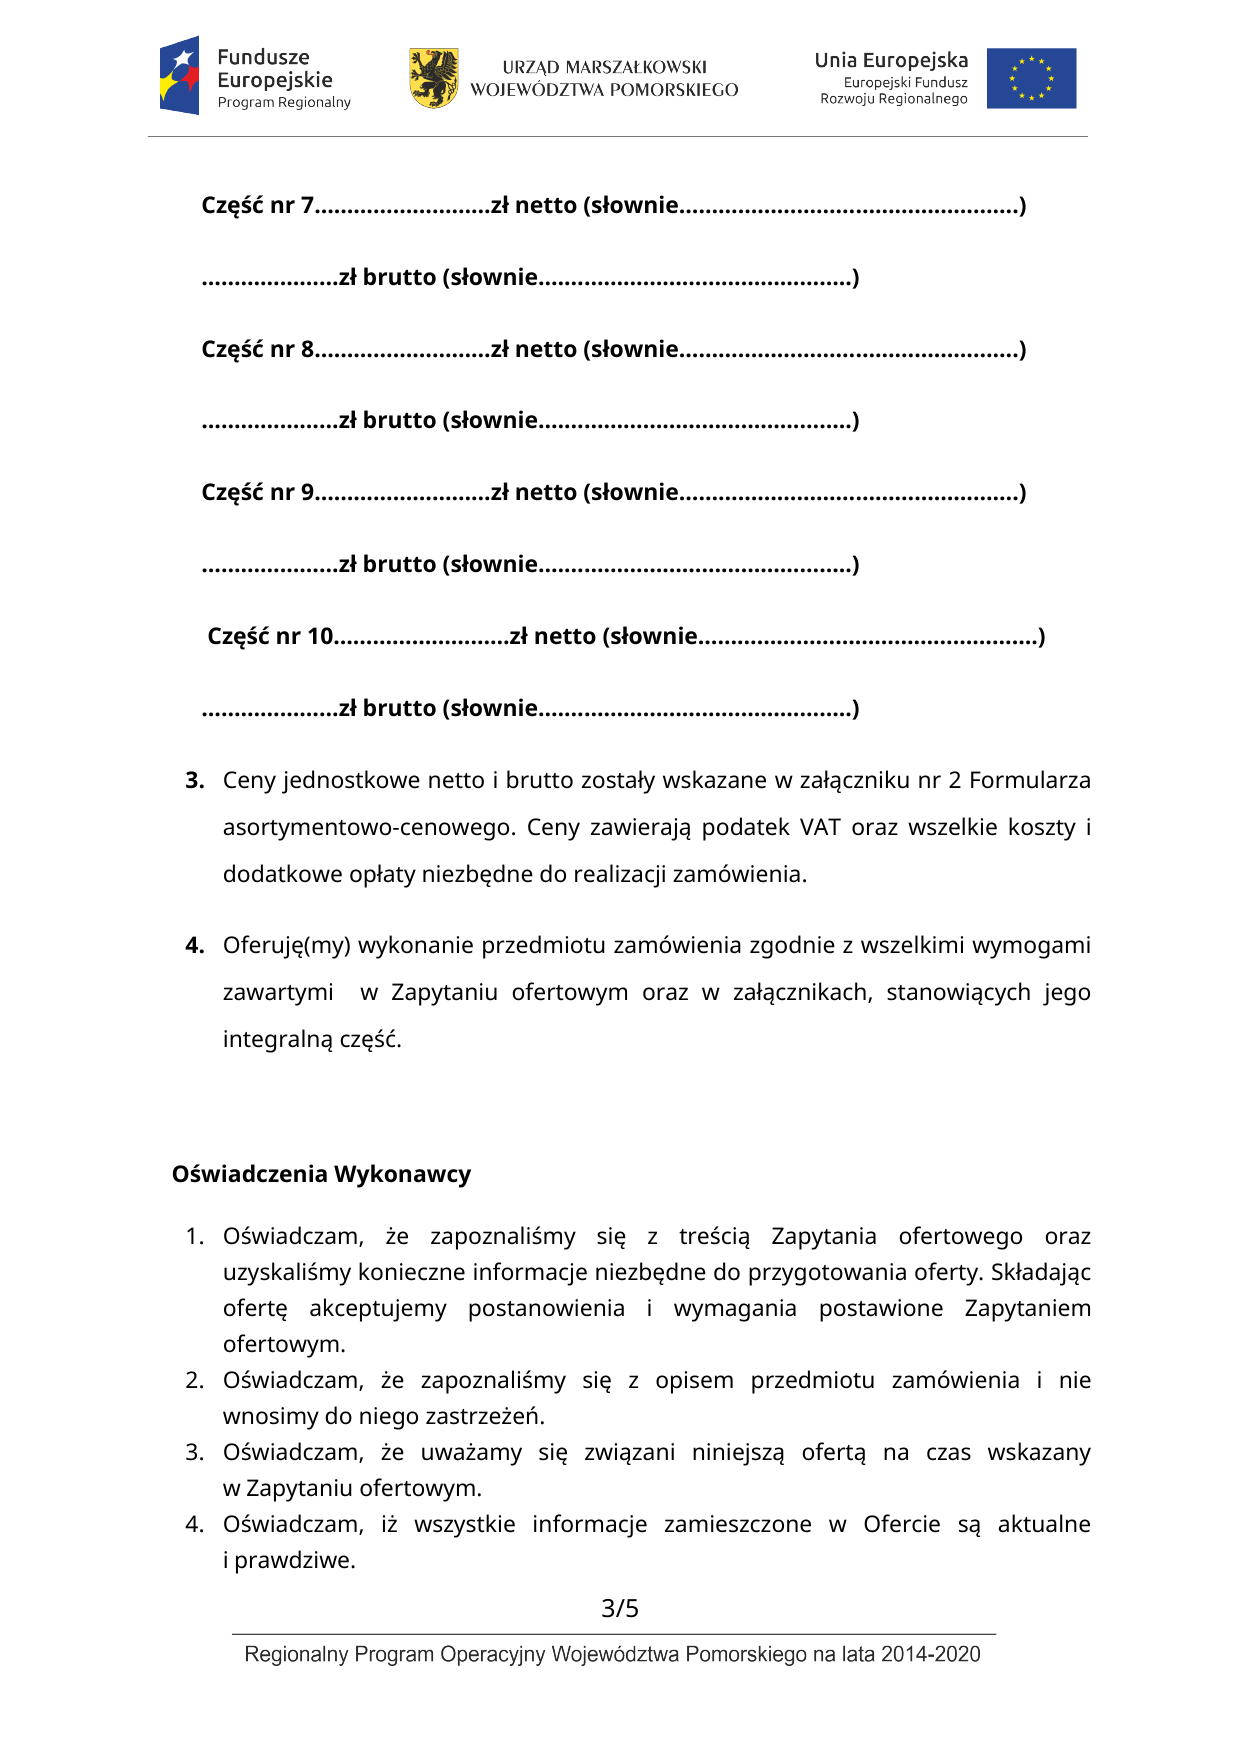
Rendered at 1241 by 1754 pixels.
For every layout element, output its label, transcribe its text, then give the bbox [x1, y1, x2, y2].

list Oświadczam, że zapoznaliśmy się z opisem przedmiotu zamówienia i nie wnosimy do niego zastrzeżeń. [185, 1364, 1092, 1431]
list Oświadczam, iż wszystkie informacje zamieszczone w Ofercie są aktualne i prawdziwe. [185, 1508, 1092, 1575]
list Ceny jednostkowe netto i brutto zostały wskazane w załączniku nr 2 Formularza asortymentowo-cenowego. Ceny zawierają podatek VAT oraz wszelkie koszty i dodatkowe opłaty niezbędne do realizacji zamówienia. [185, 764, 1092, 889]
text Część nr 7………………………zł netto (słownie…………………………………………….) [148, 189, 1092, 220]
picture [147, 35, 1088, 137]
picture [231, 1633, 997, 1666]
text Część nr 9………………………zł netto (słownie…………………………………………….) [148, 476, 1092, 508]
list Oświadczam, że uważamy się związani niniejszą ofertą na czas wskazany w Zapytaniu ofertowym. [185, 1436, 1092, 1503]
text Część nr 10………………………zł netto (słownie…………………………………………….) [148, 620, 1092, 651]
text Oświadczenia Wykonawcy [148, 1158, 1097, 1189]
text …………………zł brutto (słownie.………………………………………..) [148, 692, 1092, 723]
list Oświadczam, że zapoznaliśmy się z treścią Zapytania ofertowego oraz uzyskaliśmy konieczne informacje niezbędne do przygotowania oferty. Składając ofertę akceptujemy postanowienia i wymagania postawione Zapytaniem ofertowym. [185, 1220, 1092, 1359]
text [148, 261, 1092, 292]
text …………………zł brutto (słownie.………………………………………..) [148, 404, 1092, 436]
text …………………zł brutto (słownie.………………………………………..) [148, 548, 1092, 579]
list Oferuję(my) wykonanie przedmiotu zamówienia zgodnie z wszelkimi wymogami zawartymi w Zapytaniu ofertowym oraz w załącznikach, stanowiących jego integralną część. [185, 929, 1092, 1054]
text Część nr 8………………………zł netto (słownie…………………………………………….) [148, 333, 1092, 364]
